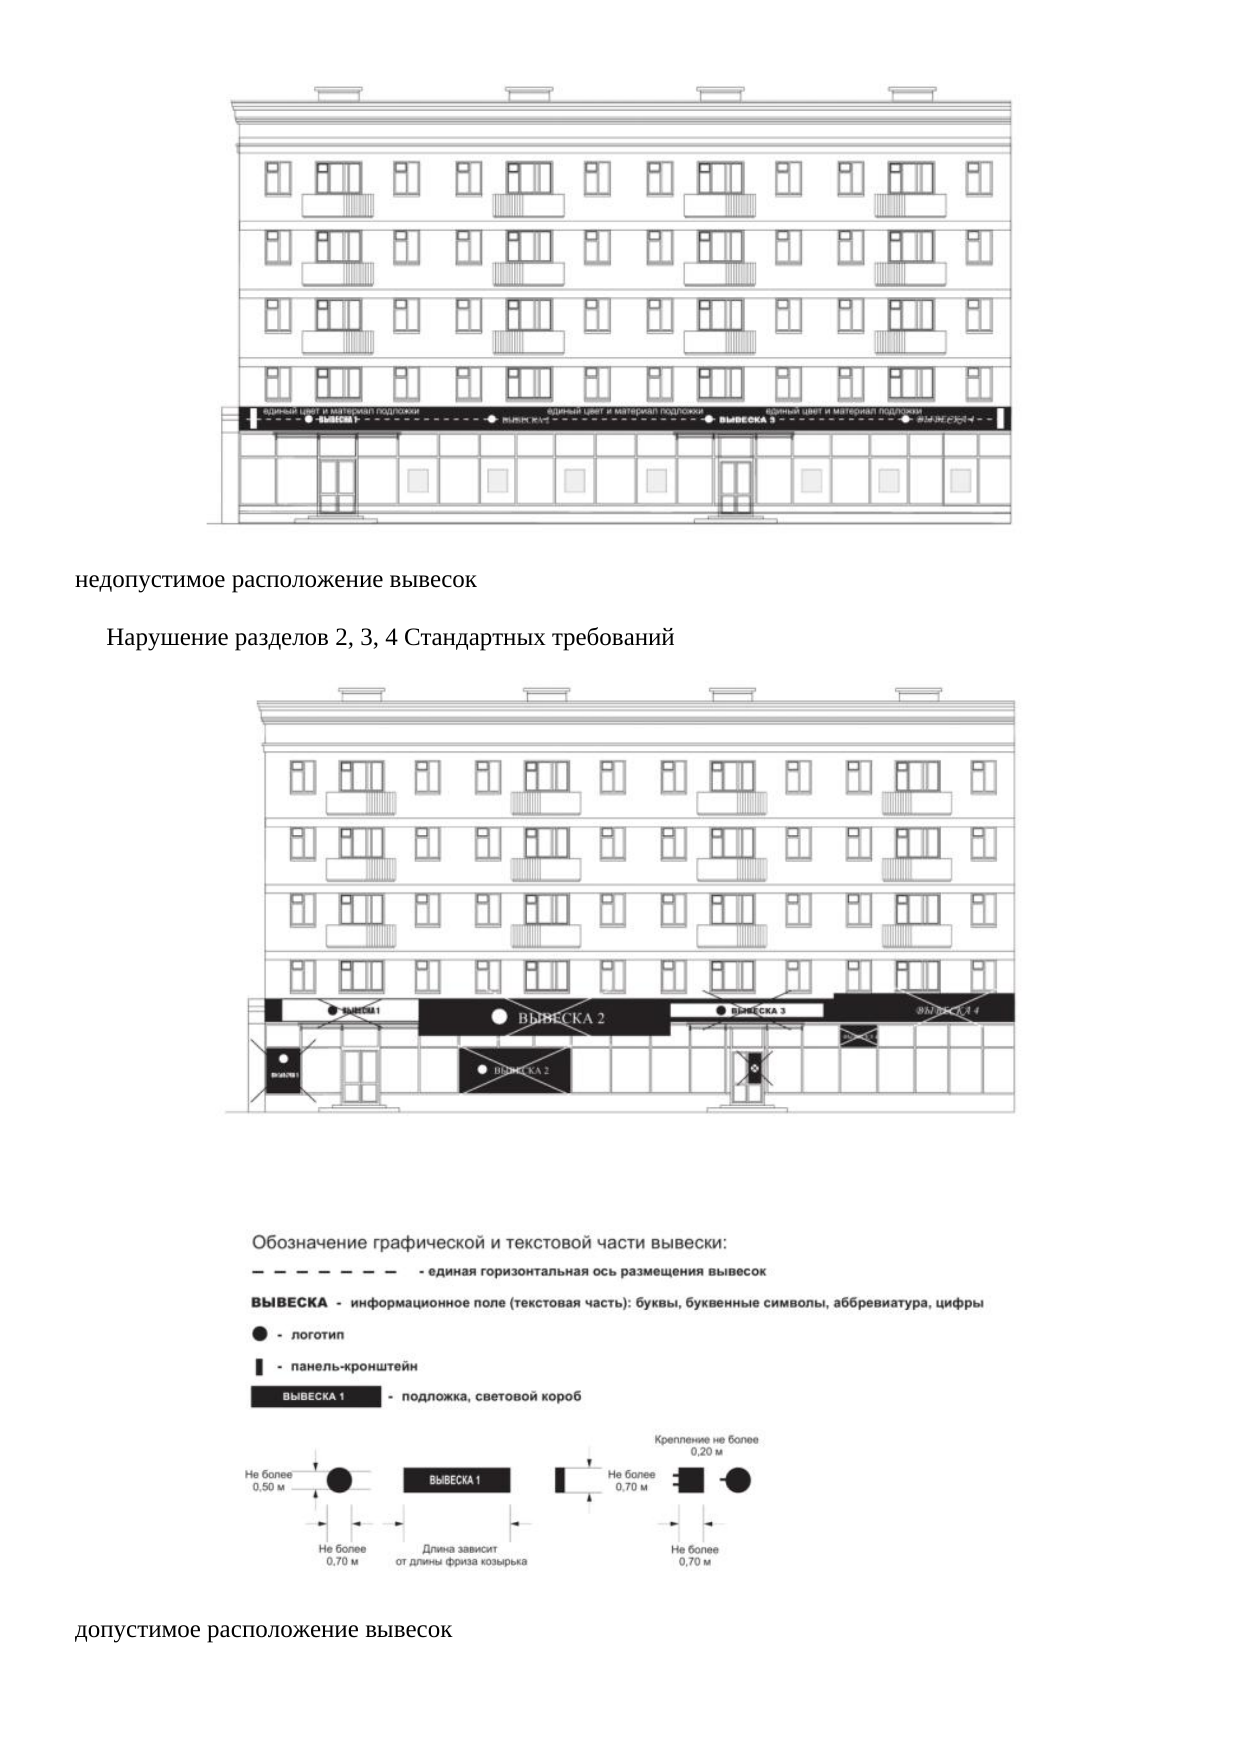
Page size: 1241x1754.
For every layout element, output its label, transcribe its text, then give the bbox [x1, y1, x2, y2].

picture [206, 680, 1034, 1134]
picture [206, 75, 1034, 536]
text допустимое расположение вывесок [75, 1614, 1165, 1643]
picture [236, 1221, 1004, 1585]
text недопустимое расположение вывесок Нарушение разделов 2, 3, 4 Стандартных требований [75, 564, 1165, 651]
